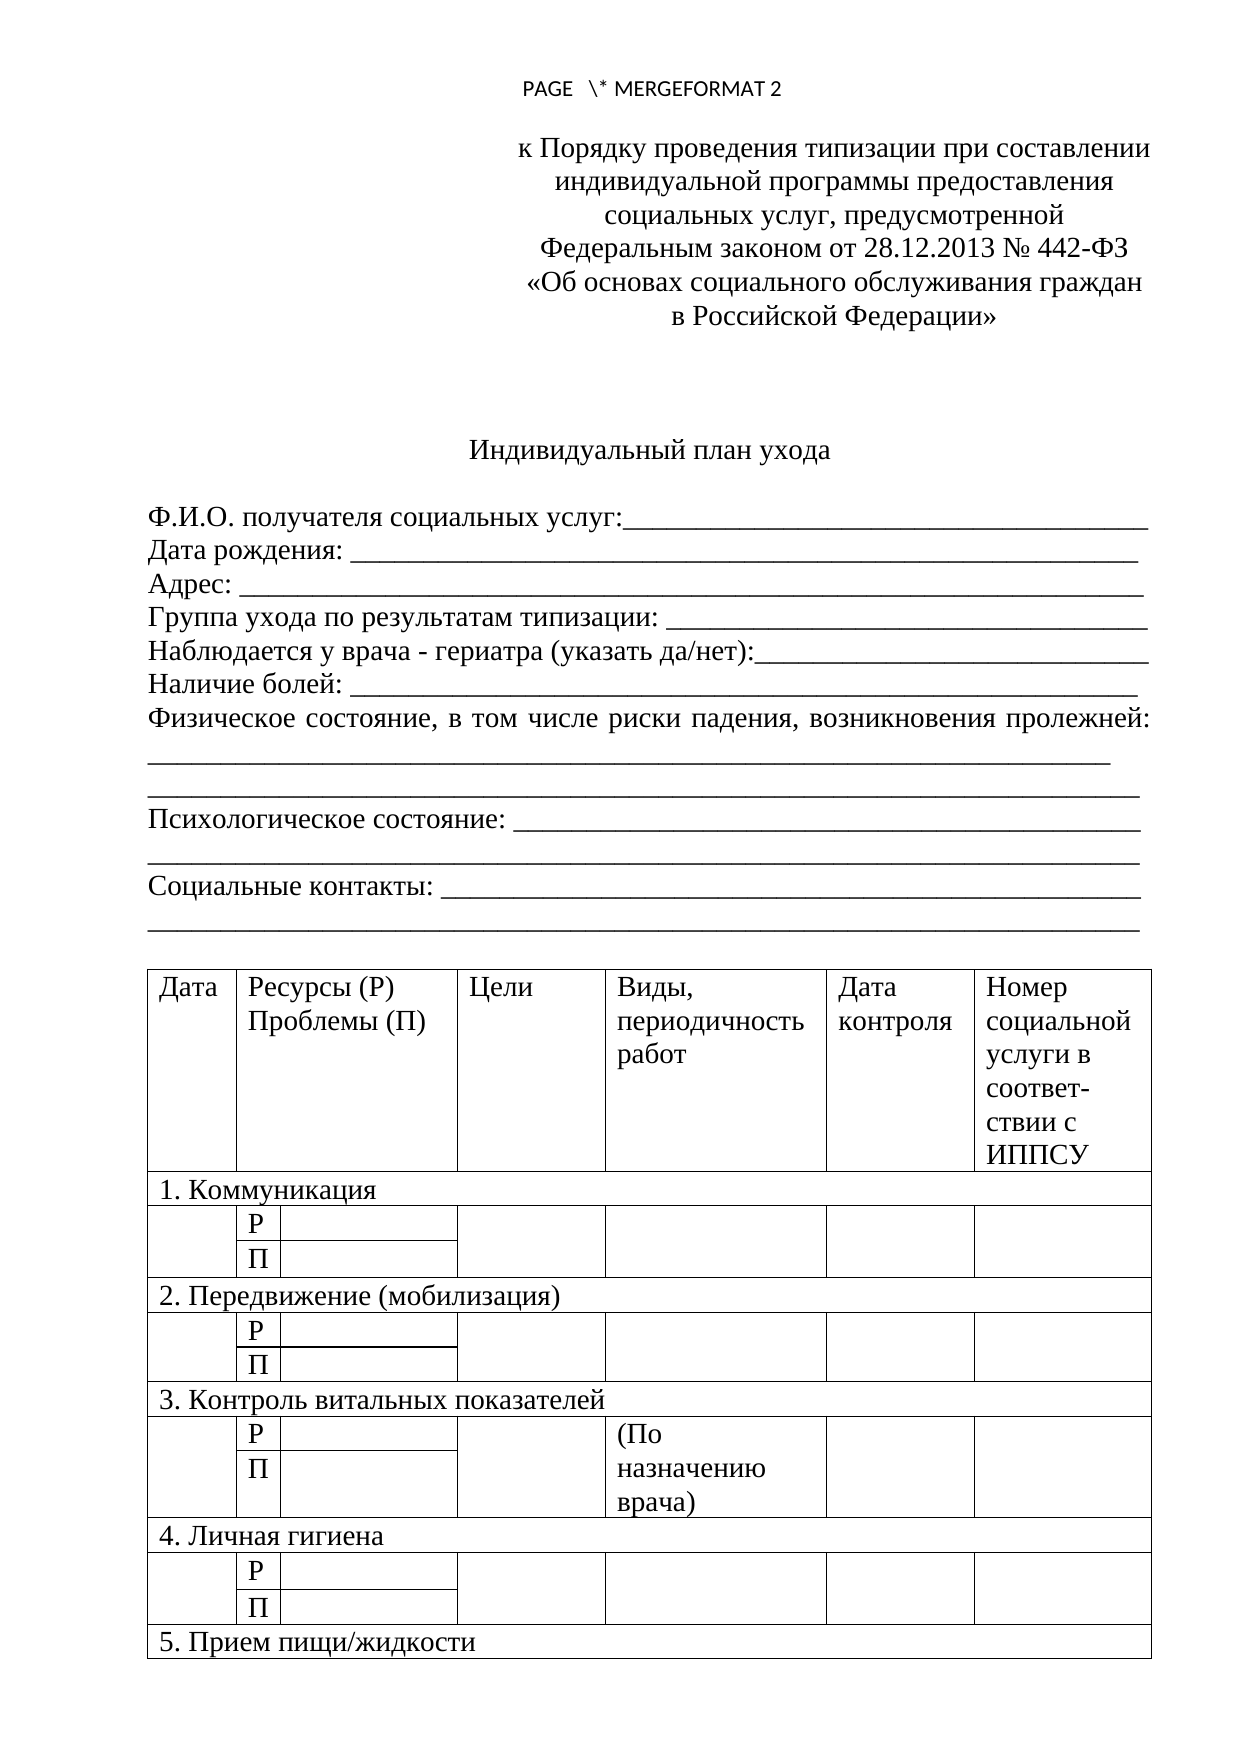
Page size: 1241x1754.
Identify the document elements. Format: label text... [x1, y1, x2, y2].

table_cell [458, 1313, 605, 1381]
table_cell [148, 1206, 236, 1277]
table_cell 4. Личная гигиена [148, 1518, 1151, 1552]
table_cell 3. Контроль витальных показателей [148, 1382, 1151, 1416]
table_cell 5. Прием пищи/жидкости [148, 1625, 1151, 1658]
table_cell [975, 1313, 1151, 1381]
table_cell П [237, 1348, 280, 1381]
table_cell [975, 1553, 1151, 1623]
text ____________________________________________________________________ [148, 767, 1152, 801]
table_cell [458, 1553, 605, 1623]
text Группа ухода по результатам типизации: _________________________________ [148, 599, 1152, 633]
table_cell П [237, 1451, 280, 1517]
table_cell [281, 1417, 457, 1450]
text Ф.И.О. получателя социальных услуг:____________________________________ [148, 499, 1152, 532]
text Дата рождения: ______________________________________________________ [148, 532, 1152, 566]
table_cell [281, 1451, 457, 1517]
table_header Виды, периодичность работ [606, 970, 826, 1171]
table_cell 1. Коммуникация [148, 1172, 1151, 1205]
table_cell П [237, 1590, 280, 1623]
table_cell [148, 1553, 236, 1623]
table_header Дата контроля [827, 970, 974, 1171]
table_cell [975, 1417, 1151, 1517]
table_header Цели [458, 970, 605, 1171]
table_cell [458, 1417, 605, 1517]
table_cell П [237, 1241, 280, 1277]
table_cell [148, 1417, 236, 1517]
table_cell Р [237, 1417, 280, 1450]
table_header Ресурсы (Р) Проблемы (П) [237, 970, 457, 1171]
table_cell [827, 1417, 974, 1517]
table_cell Р [237, 1206, 280, 1240]
table_cell [606, 1313, 826, 1381]
text ____________________________________________________________________ [148, 901, 1152, 935]
text к Порядку проведения типизации при составлении индивидуальной программы предоставления социальных услуг, предусмотренной Федеральным законом от 28.12.2013 № 442-ФЗ «Об основах социального обслуживания граждан в Российской Федерации» [517, 130, 1152, 331]
table_cell [458, 1206, 605, 1277]
table_cell [281, 1241, 457, 1277]
table_cell [281, 1313, 457, 1346]
text Адрес: ______________________________________________________________ [148, 566, 1152, 599]
text Психологическое состояние: ___________________________________________ [148, 801, 1152, 834]
table_cell [281, 1553, 457, 1589]
text Наблюдается у врача - гериатра (указать да/нет):___________________________ [148, 633, 1152, 667]
table_cell [606, 1206, 826, 1277]
table_cell Р [237, 1553, 280, 1589]
table_header Номер социальной услуги в соответ-ствии с ИППСУ [975, 970, 1151, 1171]
text Социальные контакты: ________________________________________________ [148, 868, 1152, 901]
text Наличие болей: ______________________________________________________ [148, 667, 1152, 700]
table_cell [281, 1348, 457, 1381]
table_header Дата [148, 970, 236, 1171]
text ____________________________________________________________________ [148, 834, 1152, 868]
text Индивидуальный план ухода [148, 432, 1152, 465]
table_cell [975, 1206, 1151, 1277]
table_cell (По назначению врача) [606, 1417, 826, 1517]
table_cell [606, 1553, 826, 1623]
table_cell [827, 1313, 974, 1381]
table_cell Р [237, 1313, 280, 1346]
table_cell 2. Передвижение (мобилизация) [148, 1278, 1151, 1312]
table_cell [827, 1206, 974, 1277]
table_cell [148, 1313, 236, 1381]
table_cell [281, 1206, 457, 1240]
table_cell [827, 1553, 974, 1623]
table_cell [281, 1590, 457, 1623]
text Физическое состояние, в том числе риски падения, возникновения пролежней: __________________________________________________________________ [148, 700, 1152, 767]
